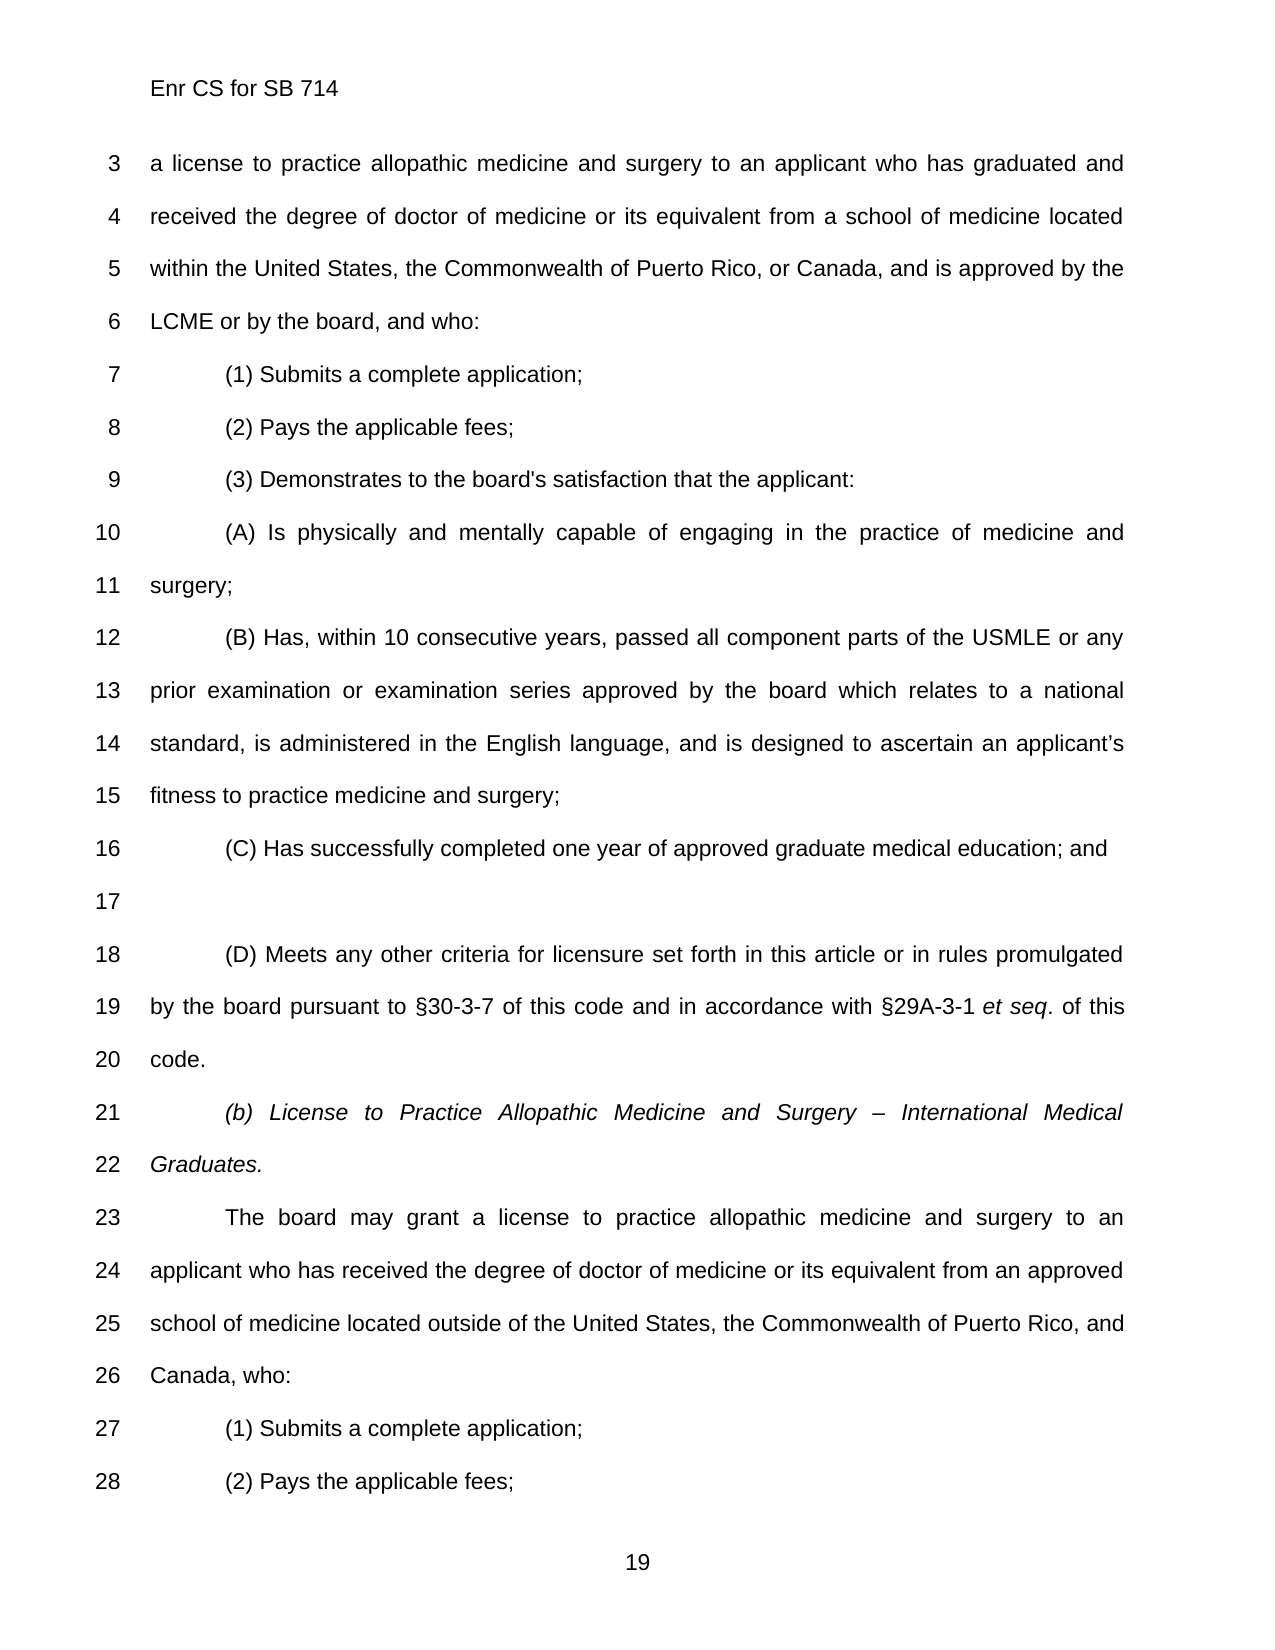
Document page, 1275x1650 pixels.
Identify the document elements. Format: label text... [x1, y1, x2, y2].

text (B) Has, within 10 consecutive years, passed all component parts of the USMLE or any prior examination or examination series approved by the board which relates to a national standard, is administered in the English language, and is designed to ascertain an applicant’s fitness to practice medicine and surgery; [150, 624, 1125, 809]
text The board may grant a license to practice allopathic medicine and surgery to an applicant who has received the degree of doctor of medicine or its equivalent from an approved school of medicine located outside of the United States, the Commonwealth of Puerto Rico, and Canada, who: [150, 1204, 1125, 1389]
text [150, 150, 1125, 334]
text (2) Pays the applicable fees; [150, 413, 1125, 440]
text (3) Demonstrates to the board's satisfaction that the applicant: [150, 466, 1125, 493]
text (D) Meets any other criteria for licensure set forth in this article or in rules promulgated by the board pursuant to §30-3-7 of this code and in accordance with §29A-3-1 et seq. of this code. [150, 941, 1125, 1072]
text (1) Submits a complete application; [150, 1415, 1125, 1441]
text (b) License to Practice Allopathic Medicine and Surgery – International Medical Graduates. [150, 1099, 1125, 1178]
text (2) Pays the applicable fees; [150, 1468, 1125, 1494]
text (A) Is physically and mentally capable of engaging in the practice of medicine and surgery; [150, 519, 1125, 598]
text (C) Has successfully completed one year of approved graduate medical education; and [150, 835, 1125, 862]
text (1) Submits a complete application; [150, 361, 1125, 387]
